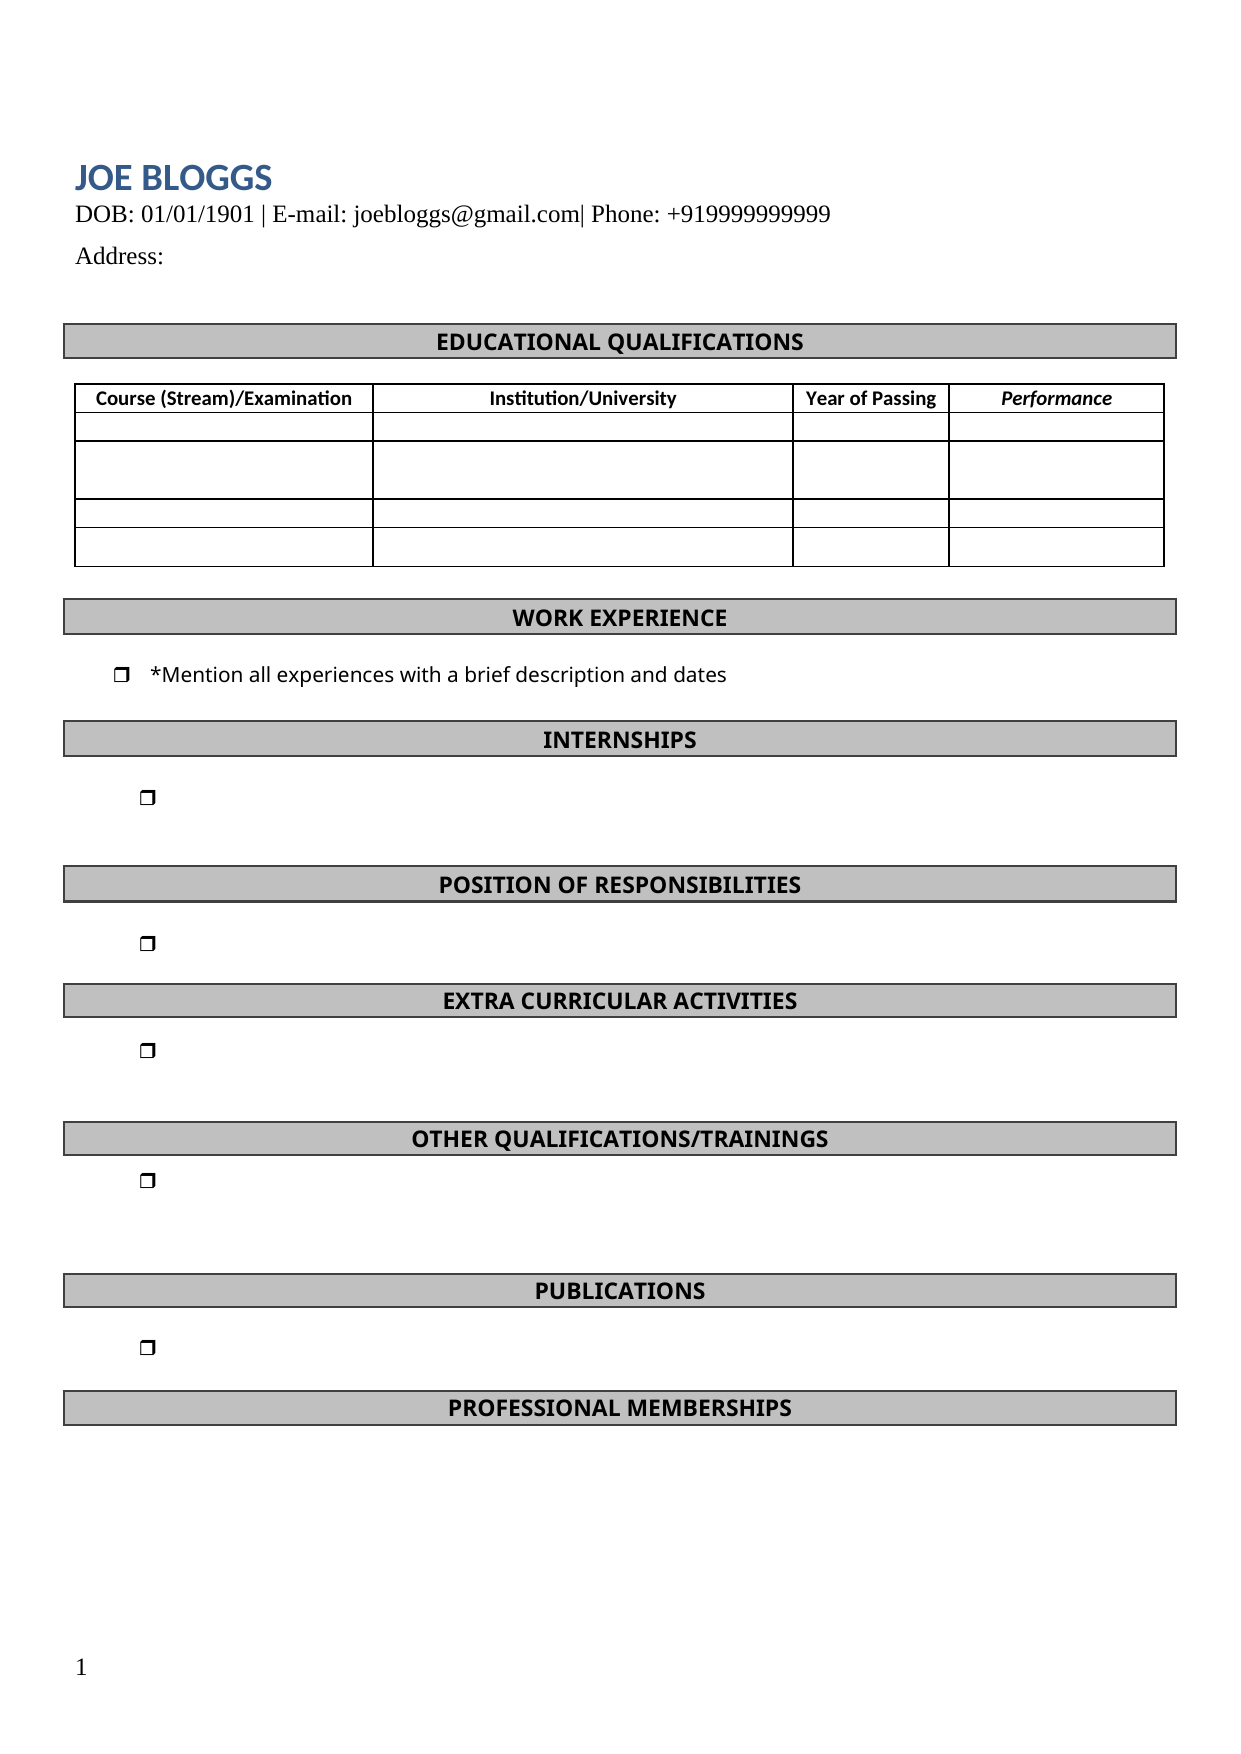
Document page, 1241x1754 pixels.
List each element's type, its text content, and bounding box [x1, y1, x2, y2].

table_cell [76, 413, 372, 440]
table_cell [374, 528, 792, 566]
table_header POSITION OF RESPONSIBILITIES [65, 867, 1175, 900]
table_cell [950, 442, 1163, 498]
table_cell [950, 500, 1163, 527]
table_cell [374, 413, 792, 440]
list *Mention all experiences with a brief description and dates [112, 661, 1165, 689]
table_cell [76, 528, 372, 566]
table_header WORK EXPERIENCE [65, 600, 1175, 633]
table_cell [374, 442, 792, 498]
table_cell [794, 528, 948, 566]
subtitle JOE BLOGGS [75, 152, 1165, 199]
table_cell [374, 500, 792, 527]
table_header PUBLICATIONS [65, 1275, 1175, 1306]
table_header Course (Stream)/Examination [76, 385, 372, 412]
text Address: [75, 241, 1165, 269]
table_cell [950, 413, 1163, 440]
table_header OTHER QUALIFICATIONS/TRAININGS [65, 1123, 1175, 1154]
table_header PROFESSIONAL MEMBERSHIPS [65, 1392, 1175, 1423]
table_header INTERNSHIPS [65, 722, 1175, 755]
table_header EXTRA CURRICULAR ACTIVITIES [65, 985, 1175, 1016]
table_cell [794, 413, 948, 440]
table_cell [794, 500, 948, 527]
table_header Performance [950, 385, 1163, 412]
text DOB: 01/01/1901 | E-mail: joebloggs@gmail.com| Phone: +919999999999 [75, 199, 1165, 228]
table_cell [76, 500, 372, 527]
table_header Institution/University [374, 385, 792, 412]
table_header EDUCATIONAL QUALIFICATIONS [65, 325, 1175, 357]
table_cell [794, 442, 948, 498]
table_cell [950, 528, 1163, 566]
table_header Year of Passing [794, 385, 948, 412]
table_cell [76, 442, 372, 498]
